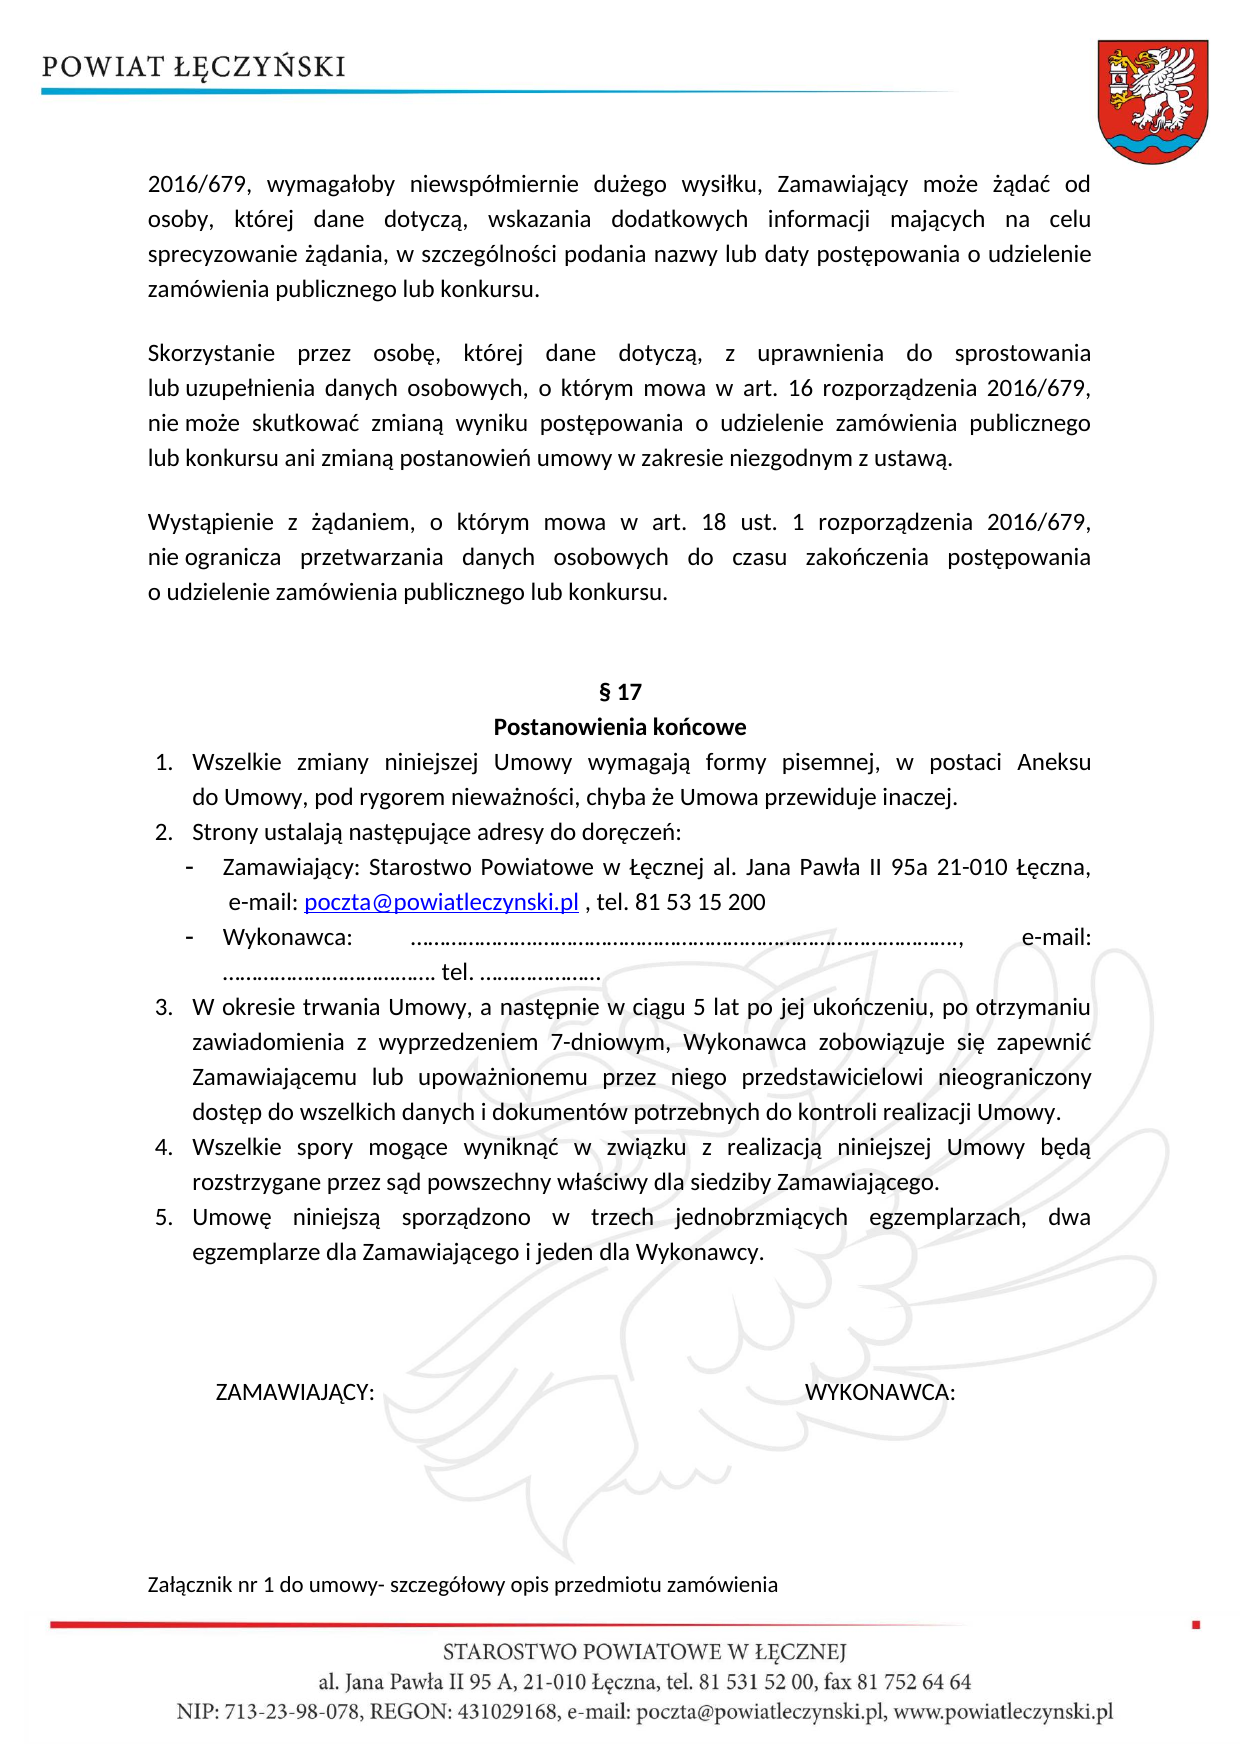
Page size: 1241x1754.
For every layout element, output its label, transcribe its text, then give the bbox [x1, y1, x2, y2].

text Postanowienia końcowe [148, 711, 1093, 741]
text Załącznik nr 1 do umowy- szczegółowy opis przedmiotu zamówienia [148, 1570, 1093, 1598]
text Wystąpienie z żądaniem, o którym mowa w art. 18 ust. 1 rozporządzenia 2016/679, nie ogranicza przetwarzania danych osobowych do czasu zakończenia postępowania o udzielenie zamówienia publicznego lub konkursu. [148, 507, 1093, 607]
picture [383, 927, 1170, 1565]
text ZAMAWIAJĄCY: WYKONAWCA: [148, 1376, 1093, 1406]
list Wykonawca: ………………….………………………………………………………………., e-mail: ………………………………. tel. ………………… [185, 921, 1093, 986]
list Zamawiający: Starostwo Powiatowe w Łęcznej al. Jana Pawła II 95a 21-010 Łęczna, e-mail: poczta@powiatleczynski.pl , tel. 81 53 15 200 [185, 851, 1093, 916]
list W okresie trwania Umowy, a następnie w ciągu 5 lat po jej ukończeniu, po otrzymaniu zawiadomienia z wyprzedzeniem 7-dniowym, Wykonawca zobowiązuje się zapewnić Zamawiającemu lub upoważnionemu przez niego przedstawicielowi nieograniczony dostęp do wszelkich danych i dokumentów potrzebnych do kontroli realizacji Umowy. [154, 991, 1093, 1126]
text § 17 [148, 676, 1093, 706]
list Wszelkie zmiany niniejszej Umowy wymagają formy pisemnej, w postaci Aneksu do Umowy, pod rygorem nieważności, chyba że Umowa przewiduje inaczej. [154, 746, 1093, 811]
list Strony ustalają następujące adresy do doręczeń: [154, 816, 1093, 846]
list Umowę niniejszą sporządzono w trzech jednobrzmiących egzemplarzach, dwa egzemplarze dla Zamawiającego i jeden dla Wykonawcy. [154, 1201, 1093, 1266]
picture [23, 1611, 1241, 1744]
picture [0, 5, 1241, 171]
text Skorzystanie przez osobę, której dane dotyczą, z uprawnienia do sprostowania lub uzupełnienia danych osobowych, o którym mowa w art. 16 rozporządzenia 2016/679, nie może skutkować zmianą wyniku postępowania o udzielenie zamówienia publicznego lub konkursu ani zmianą postanowień umowy w zakresie niezgodnym z ustawą. [148, 337, 1093, 473]
list Wszelkie spory mogące wyniknąć w związku z realizacją niniejszej Umowy będą rozstrzygane przez sąd powszechny właściwy dla siedziby Zamawiającego. [154, 1131, 1093, 1196]
